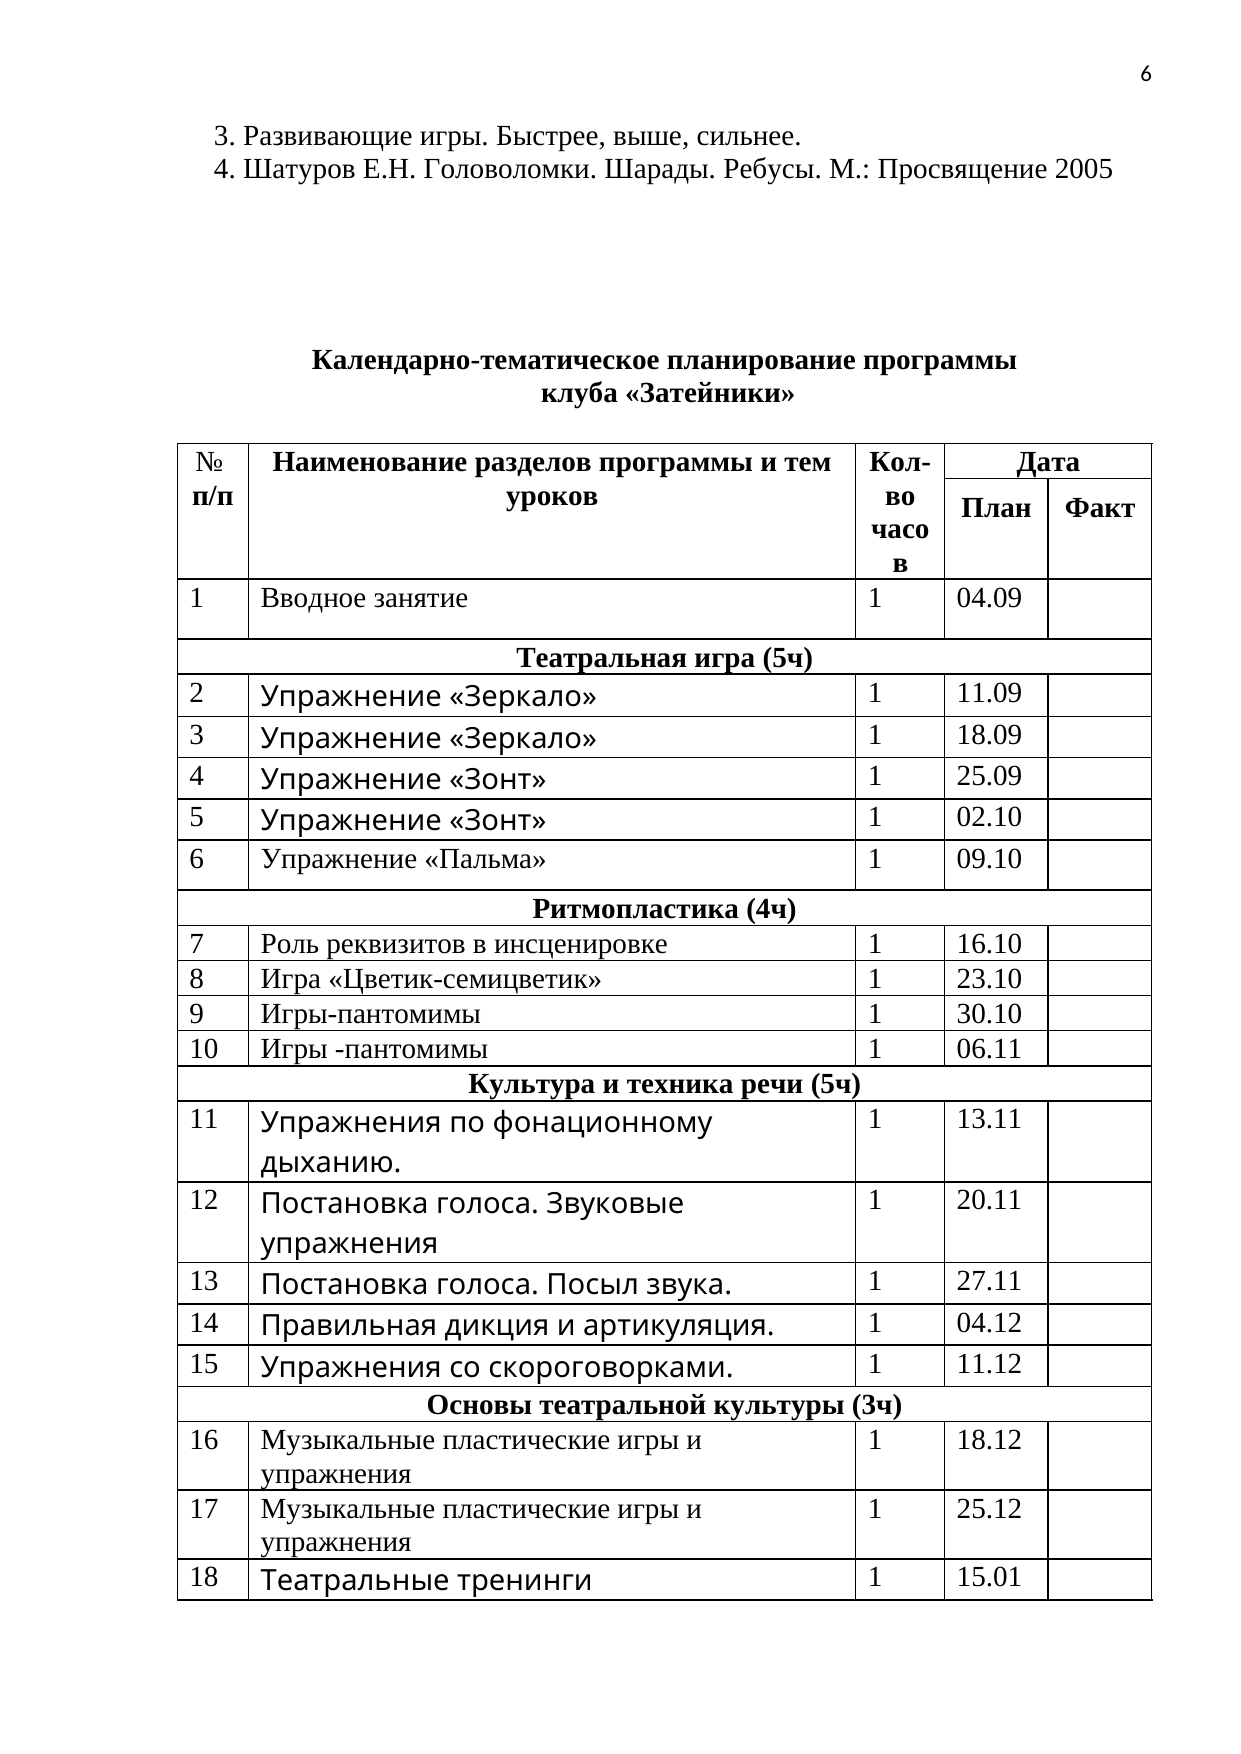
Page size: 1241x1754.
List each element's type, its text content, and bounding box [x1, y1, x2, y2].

table_cell 3 [178, 717, 248, 757]
table_cell Роль реквизитов в инсценировке [249, 926, 855, 959]
table_cell 20.11 [945, 1183, 1047, 1262]
table_cell [1049, 1346, 1151, 1386]
table_cell 09.10 [945, 841, 1047, 889]
table_cell 8 [178, 961, 248, 995]
table_cell 11.09 [945, 675, 1047, 716]
table_cell 1 [856, 758, 944, 798]
table_cell [1049, 926, 1151, 959]
table_cell 1 [856, 675, 944, 716]
table_cell Постановка голоса. Звуковые упражнения [249, 1183, 855, 1262]
table_cell 1 [856, 1263, 944, 1303]
table_cell Игра «Цветик-семицветик» [249, 961, 855, 995]
table_cell 1 [856, 1491, 944, 1558]
table_cell 1 [856, 1183, 944, 1262]
table_cell 16 [178, 1422, 248, 1489]
table_cell 13 [178, 1263, 248, 1303]
table_cell 15.01 [945, 1560, 1047, 1599]
table_cell 1 [856, 1102, 944, 1181]
table_cell 27.11 [945, 1263, 1047, 1303]
table_cell [1049, 1560, 1151, 1599]
table_cell Ритмопластика (4ч) [178, 891, 1151, 924]
table_cell 18.09 [945, 717, 1047, 757]
table_cell [1049, 996, 1151, 1030]
table_cell 1 [856, 1031, 944, 1065]
table_cell 16.10 [945, 926, 1047, 959]
table_cell 10 [178, 1031, 248, 1065]
table_cell 18.12 [945, 1422, 1047, 1489]
table_cell 9 [178, 996, 248, 1030]
table_cell 12 [178, 1183, 248, 1262]
table_cell 17 [178, 1491, 248, 1558]
table_cell Упражнение «Зеркало» [249, 675, 855, 716]
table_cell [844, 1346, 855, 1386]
table_cell 14 [178, 1305, 248, 1344]
table_cell 1 [856, 926, 944, 959]
table_cell Основы театральной культуры (3ч) [178, 1387, 1151, 1421]
table_cell [1049, 1183, 1151, 1262]
table_cell Музыкальные пластические игры и упражнения [249, 1491, 855, 1558]
table_cell Упражнение «Пальма» [249, 841, 855, 889]
text Календарно-тематическое планирование программы [177, 342, 1152, 375]
table_cell 1 [856, 717, 944, 757]
table_cell 1 [856, 961, 944, 995]
table_cell 1 [856, 580, 944, 638]
table_cell [1049, 758, 1151, 798]
table_cell 6 [178, 841, 248, 889]
table_cell 1 [856, 1346, 944, 1386]
table_cell 25.12 [945, 1491, 1047, 1558]
table_header Кол-во часов [856, 444, 944, 578]
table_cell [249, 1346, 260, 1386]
table_cell 1 [856, 996, 944, 1030]
table_header Дата [945, 444, 1151, 478]
table_cell [1049, 675, 1151, 716]
table_cell Вводное занятие [249, 580, 855, 638]
table_cell [1049, 580, 1151, 638]
table_cell 23.10 [945, 961, 1047, 995]
table_cell 11.12 [945, 1346, 1047, 1386]
table_cell [1049, 1422, 1151, 1489]
table_cell 7 [178, 926, 248, 959]
table_cell [1049, 717, 1151, 757]
table_cell [1049, 1263, 1151, 1303]
table_cell Игры -пантомимы [249, 1031, 855, 1065]
table_cell Упражнение «Зеркало» [249, 717, 855, 757]
table_cell 13.11 [945, 1102, 1047, 1181]
table_cell 1 [856, 1422, 944, 1489]
table_cell 1 [856, 841, 944, 889]
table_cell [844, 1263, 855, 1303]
table_cell 4 [178, 758, 248, 798]
table_cell Игры-пантомимы [249, 996, 855, 1030]
table_header Наименование разделов программы и тем уроков [249, 444, 855, 578]
table_cell 1 [856, 800, 944, 839]
table_cell [1049, 841, 1151, 889]
table_cell [1049, 1305, 1151, 1344]
table_cell [1049, 1031, 1151, 1065]
table_cell Культура и техника речи (5ч) [178, 1067, 1151, 1100]
table_cell [1049, 961, 1151, 995]
table_cell 18 [178, 1560, 248, 1599]
table_cell 04.09 [945, 580, 1047, 638]
table_cell План [945, 479, 1047, 578]
table_cell Музыкальные пластические игры и упражнения [249, 1422, 855, 1489]
table_cell [1049, 1102, 1151, 1181]
table_cell 04.12 [945, 1305, 1047, 1344]
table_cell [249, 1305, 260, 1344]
table_cell 5 [178, 800, 248, 839]
table_cell 02.10 [945, 800, 1047, 839]
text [177, 118, 1152, 213]
table_cell 2 [178, 675, 248, 716]
table_header № п/п [178, 444, 248, 578]
table_cell 30.10 [945, 996, 1047, 1030]
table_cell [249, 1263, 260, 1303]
table_cell 15 [178, 1346, 248, 1386]
table_cell 1 [856, 1305, 944, 1344]
table_cell Театральная игра (5ч) [178, 640, 1151, 673]
table_cell 25.09 [945, 758, 1047, 798]
table_cell [1049, 800, 1151, 839]
table_cell 1 [856, 1560, 944, 1599]
text клуба «Затейники» [177, 375, 1152, 409]
table_cell 11 [178, 1102, 248, 1181]
table_cell 06.11 [945, 1031, 1047, 1065]
table_cell Факт [1049, 479, 1151, 578]
table_cell [1049, 1491, 1151, 1558]
table_cell 1 [178, 580, 248, 638]
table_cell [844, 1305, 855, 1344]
